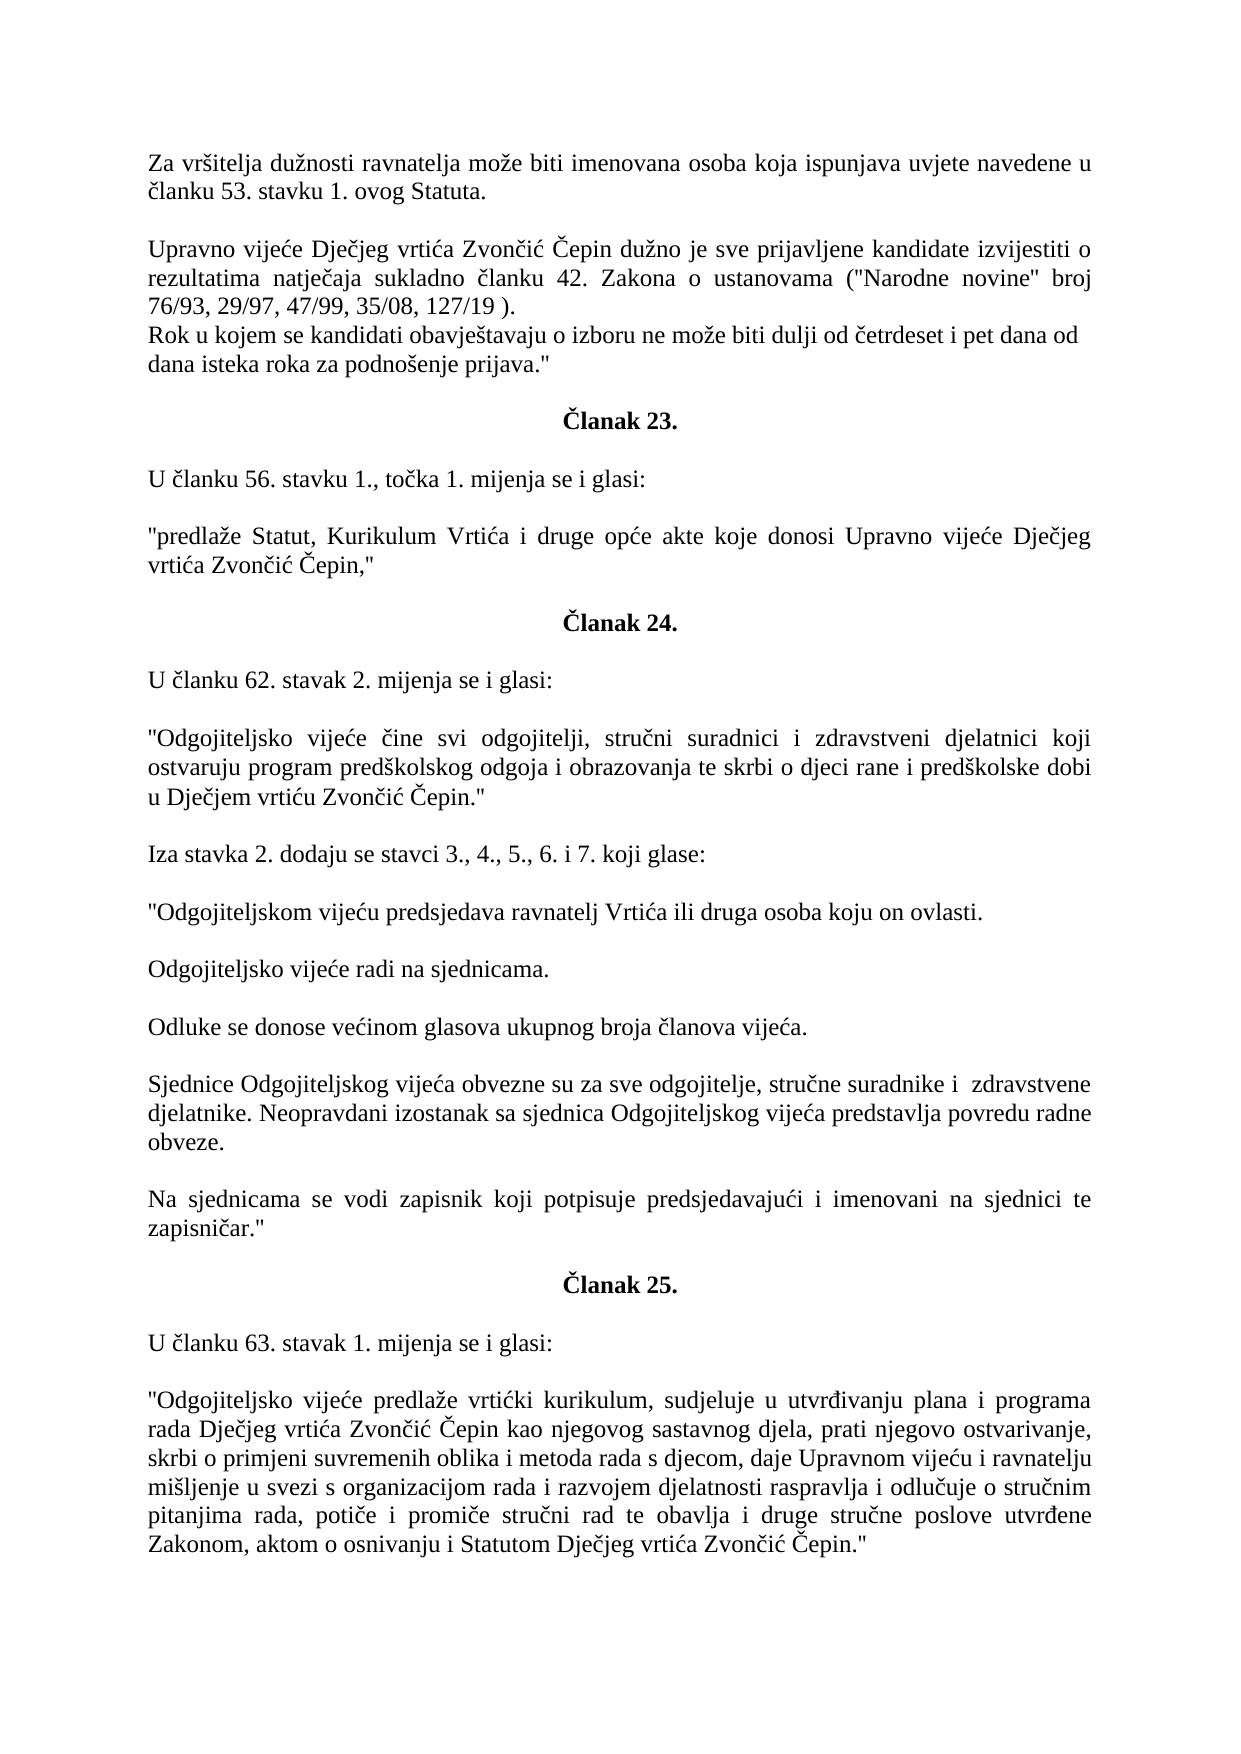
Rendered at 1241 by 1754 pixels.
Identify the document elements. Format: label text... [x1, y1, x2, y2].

text Članak 24. [148, 608, 1093, 636]
text ''Odgojiteljskom vijeću predsjedava ravnatelj Vrtića ili druga osoba koju on ovlasti. [148, 897, 1093, 926]
text Za vršitelja dužnosti ravnatelja može biti imenovana osoba koja ispunjava uvjete navedene u članku 53. stavku 1. ovog Statuta. [148, 148, 1093, 205]
text U članku 56. stavku 1., točka 1. mijenja se i glasi: [148, 464, 1093, 493]
text Članak 23. [148, 406, 1093, 435]
text Upravno vijeće Dječjeg vrtića Zvončić Čepin dužno je sve prijavljene kandidate izvijestiti o rezultatima natječaja sukladno članku 42. Zakona o ustanovama (''Narodne novine'' broj 76/93, 29/97, 47/99, 35/08, 127/19 ). [148, 234, 1093, 320]
text Članak 25. [148, 1271, 1093, 1299]
text Sjednice Odgojiteljskog vijeća obvezne su za sve odgojitelje, stručne suradnike i zdravstvene djelatnike. Neopravdani izostanak sa sjednica Odgojiteljskog vijeća predstavlja povredu radne obveze. [148, 1069, 1093, 1156]
text ''predlaže Statut, Kurikulum Vrtića i druge opće akte koje donosi Upravno vijeće Dječjeg vrtića Zvončić Čepin,'' [148, 521, 1093, 579]
text U članku 63. stavak 1. mijenja se i glasi: [148, 1328, 1093, 1357]
text Iza stavka 2. dodaju se stavci 3., 4., 5., 6. i 7. koji glase: [148, 839, 1093, 868]
text Odgojiteljsko vijeće radi na sjednicama. [148, 954, 1093, 983]
text ''Odgojiteljsko vijeće predlaže vrtićki kurikulum, sudjeluje u utvrđivanju plana i programa rada Dječjeg vrtića Zvončić Čepin kao njegovog sastavnog djela, prati njegovo ostvarivanje, skrbi o primjeni suvremenih oblika i metoda rada s djecom, daje Upravnom vijeću i ravnatelju mišljenje u svezi s organizacijom rada i razvojem djelatnosti raspravlja i odlučuje o stručnim pitanjima rada, potiče i promiče stručni rad te obavlja i druge stručne poslove utvrđene Zakonom, aktom o osnivanju i Statutom Dječjeg vrtića Zvončić Čepin.'' [148, 1386, 1093, 1558]
text Na sjednicama se vodi zapisnik koji potpisuje predsjedavajući i imenovani na sjednici te zapisničar.'' [148, 1184, 1093, 1242]
text Rok u kojem se kandidati obavještavaju o izboru ne može biti dulji od četrdeset i pet dana od dana isteka roka za podnošenje prijava.'' [148, 320, 1093, 378]
text U članku 62. stavak 2. mijenja se i glasi: [148, 665, 1093, 694]
text Odluke se donose većinom glasova ukupnog broja članova vijeća. [148, 1012, 1093, 1041]
text ''Odgojiteljsko vijeće čine svi odgojitelji, stručni suradnici i zdravstveni djelatnici koji ostvaruju program predškolskog odgoja i obrazovanja te skrbi o djeci rane i predškolske dobi u Dječjem vrtiću Zvončić Čepin.'' [148, 723, 1093, 811]
